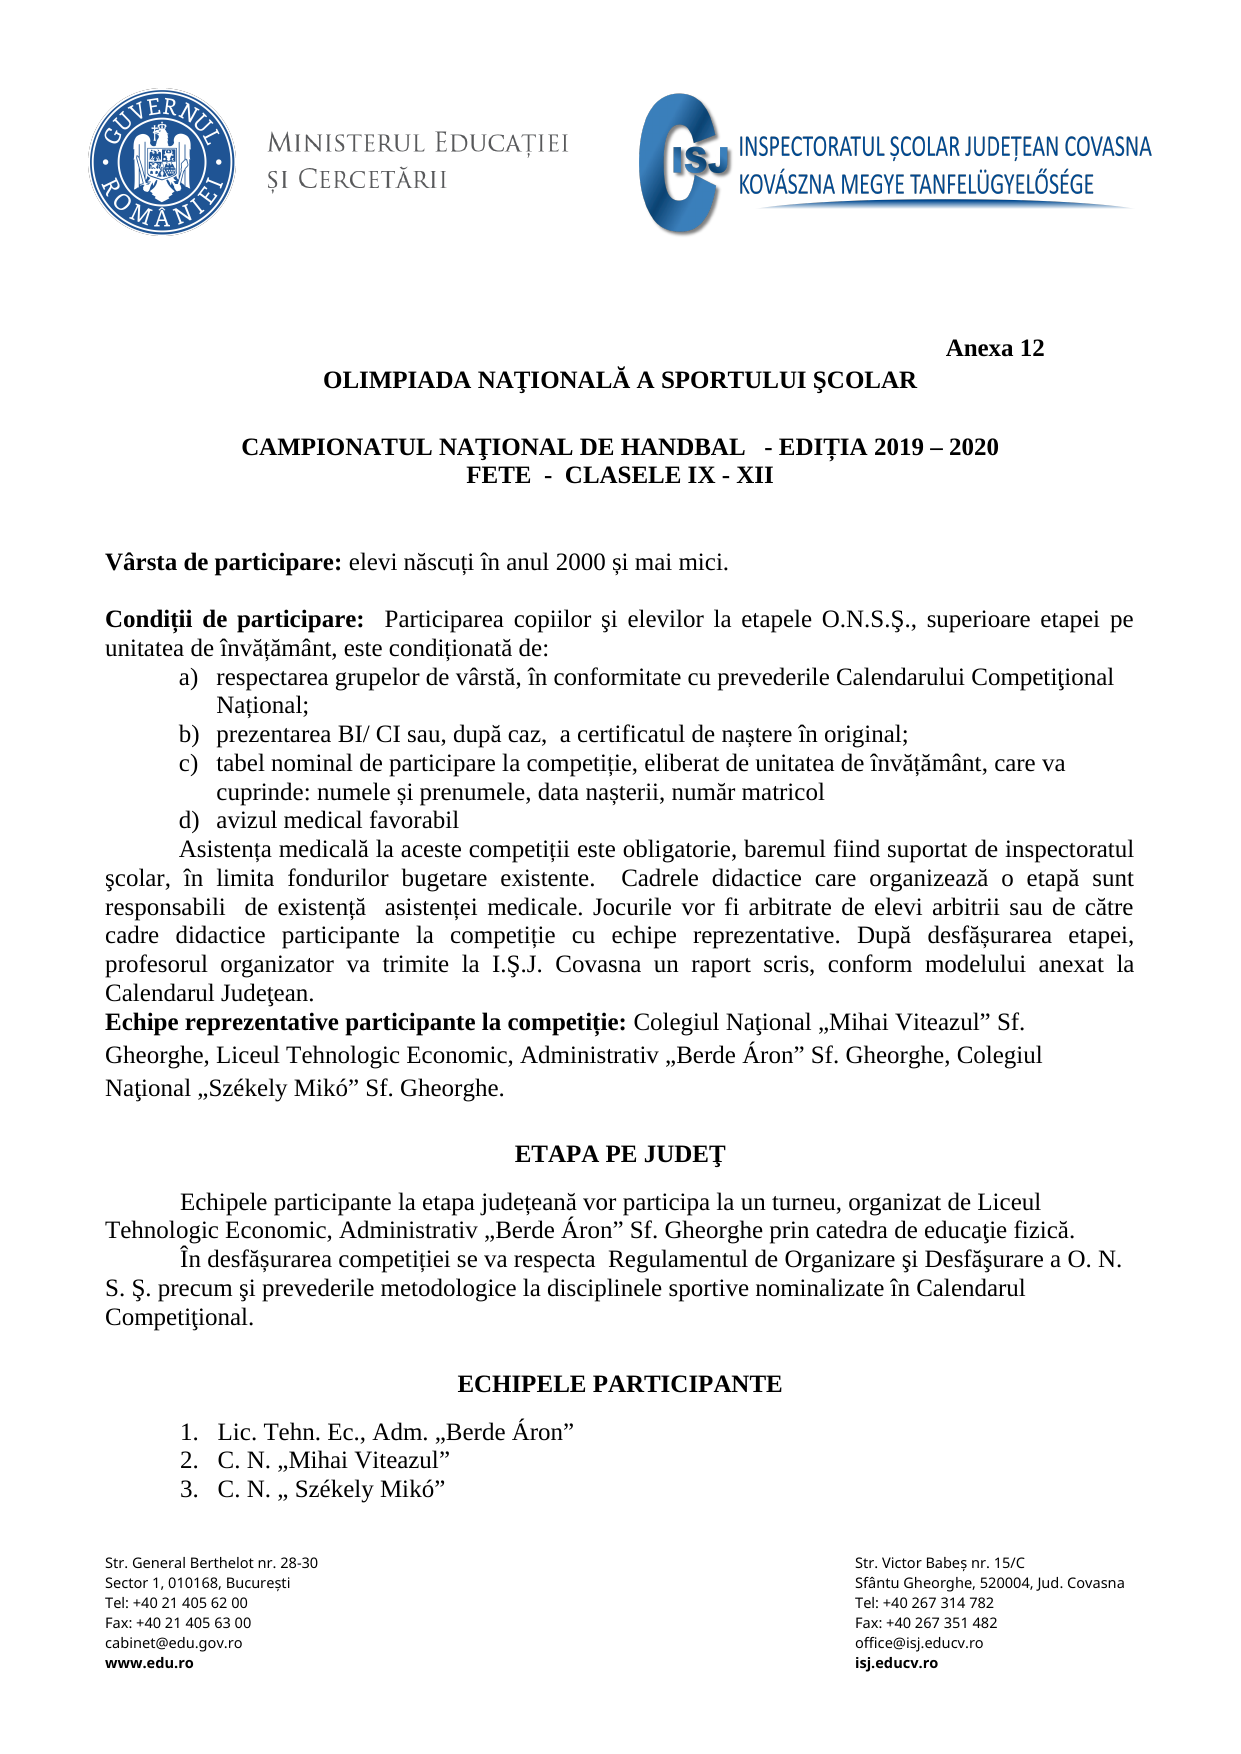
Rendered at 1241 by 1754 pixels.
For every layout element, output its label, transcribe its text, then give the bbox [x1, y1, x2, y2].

list tabel nominal de participare la competiție, eliberat de unitatea de învățământ, care va cuprinde: numele și prenumele, data nașterii, număr matricol [179, 748, 1135, 805]
text OLIMPIADA NAŢIONALĂ A SPORTULUI ŞCOLAR [105, 366, 1135, 394]
text În desfășurarea competiției se va respecta Regulamentul de Organizare şi Desfăşurare a O. N. S. Ş. precum şi prevederile metodologice la disciplinele sportive nominalizate în Calendarul Competiţional. [105, 1244, 1135, 1330]
text ETAPA PE JUDEŢ [105, 1139, 1135, 1167]
list respectarea grupelor de vârstă, în conformitate cu prevederile Calendarului Competiţional Național; [179, 662, 1135, 719]
text Echipele participante la etapa județeană vor participa la un turneu, organizat de Liceul Tehnologic Economic, Administrativ „Berde Áron” Sf. Gheorghe prin catedra de educaţie fizică. [105, 1187, 1135, 1244]
text Echipe reprezentative participante la competiție: Colegiul Naţional „Mihai Viteazul” Sf. Gheorghe, Liceul Tehnologic Economic, Administrativ „Berde Áron” Sf. Gheorghe, Colegiul Naţional „Székely Mikó” Sf. Gheorghe. [105, 1007, 1135, 1101]
list avizul medical favorabil [179, 805, 1135, 834]
text CAMPIONATUL NAŢIONAL DE HANDBAL - EDIȚIA 2019 – 2020 [105, 432, 1135, 460]
list Lic. Tehn. Ec., Adm. „Berde Áron” [180, 1417, 1135, 1445]
picture [262, 129, 571, 196]
picture [88, 88, 236, 236]
text Asistența medicală la aceste competiții este obligatorie, baremul fiind suportat de inspectoratul şcolar, în limita fondurilor bugetare existente. Cadrele didactice care organizează o etapă sunt responsabili de existență asistenței medicale. Jocurile vor fi arbitrate de elevi arbitrii sau de către cadre didactice participante la competiție cu echipe reprezentative. După desfășurarea etapei, profesorul organizator va trimite la I.Ş.J. Covasna un raport scris, conform modelului anexat la Calendarul Judeţean. [105, 834, 1135, 1007]
text Condiții de participare: Participarea copiilor şi elevilor la etapele O.N.S.Ş., superioare etapei pe unitatea de învățământ, este condiționată de: [105, 604, 1135, 662]
picture [617, 59, 1154, 266]
list C. N. „Mihai Viteazul” [180, 1445, 1135, 1474]
text ECHIPELE PARTICIPANTE [105, 1369, 1135, 1397]
list C. N. „ Székely Mikó” [180, 1474, 1135, 1503]
list prezentarea BI/ CI sau, după caz, a certificatul de naștere în original; [179, 719, 1135, 748]
text Vârsta de participare: elevi născuți în anul 2000 și mai mici. [105, 547, 1135, 575]
text Anexa 12 [105, 333, 1135, 361]
text FETE - CLASELE IX - XII [105, 460, 1135, 489]
